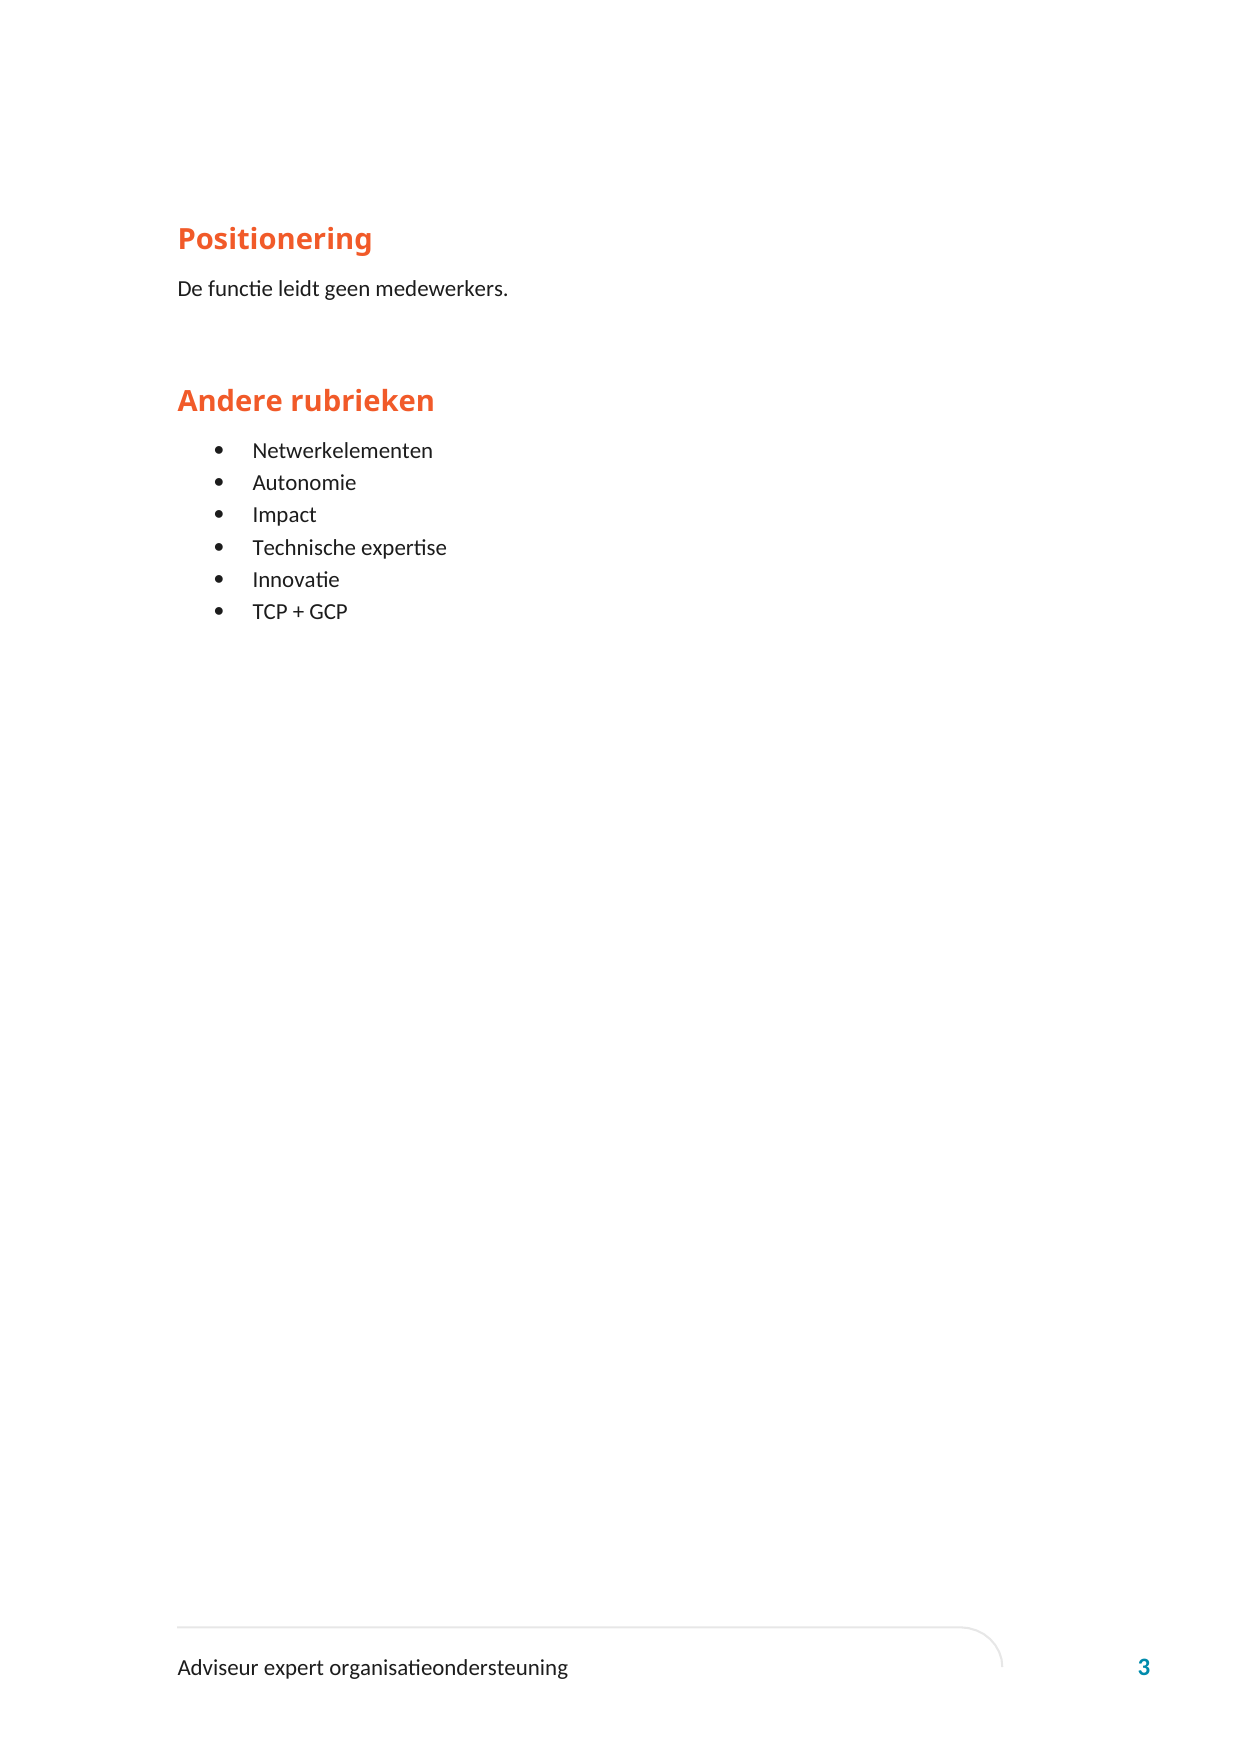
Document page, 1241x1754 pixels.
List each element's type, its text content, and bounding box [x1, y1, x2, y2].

list TCP + GCP [215, 597, 1152, 625]
text Andere rubrieken [177, 380, 1152, 420]
list Innovatie [215, 565, 1152, 593]
list Autonomie [215, 468, 1152, 496]
list Impact [215, 501, 1152, 529]
list Technische expertise [215, 533, 1152, 561]
list Netwerkelementen [215, 436, 1152, 464]
text Positionering [177, 218, 1152, 258]
text De functie leidt geen medewerkers. [177, 274, 1152, 302]
